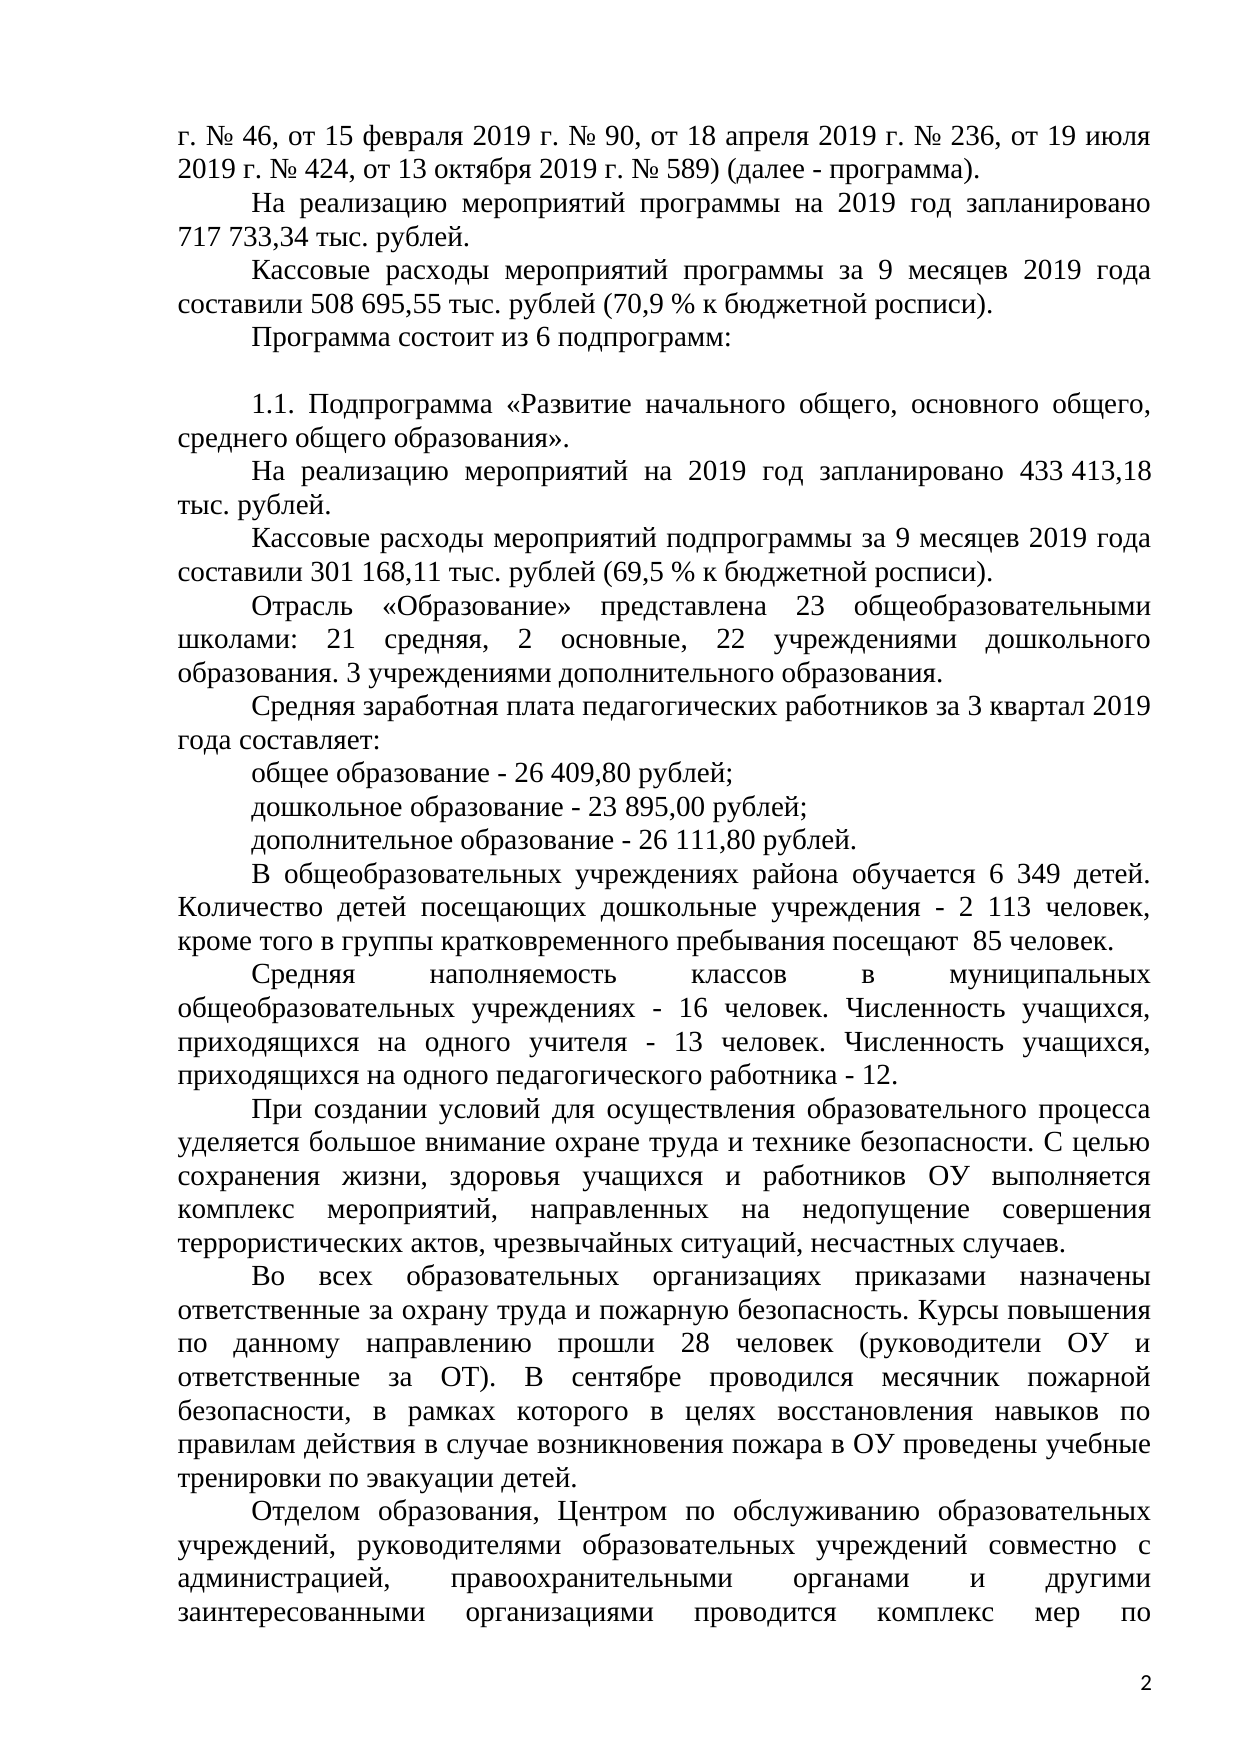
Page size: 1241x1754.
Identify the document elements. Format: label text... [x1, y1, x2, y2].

text Кассовые расходы мероприятий программы за 9 месяцев 2019 года составили 508 695,55 тыс. рублей (70,9 % к бюджетной росписи). [177, 252, 1152, 319]
text Средняя заработная плата педагогических работников за 3 квартал 2019 года составляет: [177, 688, 1152, 755]
text Во всех образовательных организациях приказами назначены ответственные за охрану труда и пожарную безопасность. Курсы повышения по данному направлению прошли 28 человек (руководители ОУ и ответственные за ОТ). В сентябре проводился месячник пожарной безопасности, в рамках которого в целях восстановления навыков по правилам действия в случае возникновения пожара в ОУ проведены учебные тренировки по эвакуации детей. [177, 1258, 1152, 1493]
text На реализацию мероприятий программы на 2019 год запланировано 717 733,34 тыс. рублей. [177, 185, 1152, 252]
text Отрасль «Образование» представлена 23 общеобразовательными школами: 21 средняя, 2 основные, 22 учреждениями дошкольного образования. 3 учреждениями дополнительного образования. [177, 588, 1152, 688]
text При создании условий для осуществления образовательного процесса уделяется большое внимание охране труда и технике безопасности. С целью сохранения жизни, здоровья учащихся и работников ОУ выполняется комплекс мероприятий, направленных на недопущение совершения террористических актов, чрезвычайных ситуаций, несчастных случаев. [177, 1091, 1152, 1258]
text Средняя наполняемость классов в муниципальных общеобразовательных учреждениях - 16 человек. Численность учащихся, приходящихся на одного учителя - 13 человек. Численность учащихся, приходящихся на одного педагогического работника - 12. [177, 957, 1152, 1091]
text общее образование - 26 409,80 рублей; [177, 755, 1152, 789]
text 1.1. Подпрограмма «Развитие начального общего, основного общего, среднего общего образования». [177, 386, 1152, 453]
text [177, 1493, 1152, 1627]
text дошкольное образование - 23 895,00 рублей; [177, 789, 1152, 822]
text дополнительное образование - 26 111,80 рублей. [177, 822, 1152, 856]
text Кассовые расходы мероприятий подпрограммы за 9 месяцев 2019 года составили 301 168,11 тыс. рублей (69,5 % к бюджетной росписи). [177, 521, 1152, 588]
text В общеобразовательных учреждениях района обучается 6 349 детей. Количество детей посещающих дошкольные учреждения - 2 113 человек, кроме того в группы кратковременного пребывания посещают 85 человек. [177, 856, 1152, 957]
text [177, 118, 1152, 185]
text На реализацию мероприятий на 2019 год запланировано 433 413,18 тыс. рублей. [177, 453, 1152, 521]
text Программа состоит из 6 подпрограмм: [177, 319, 1152, 353]
